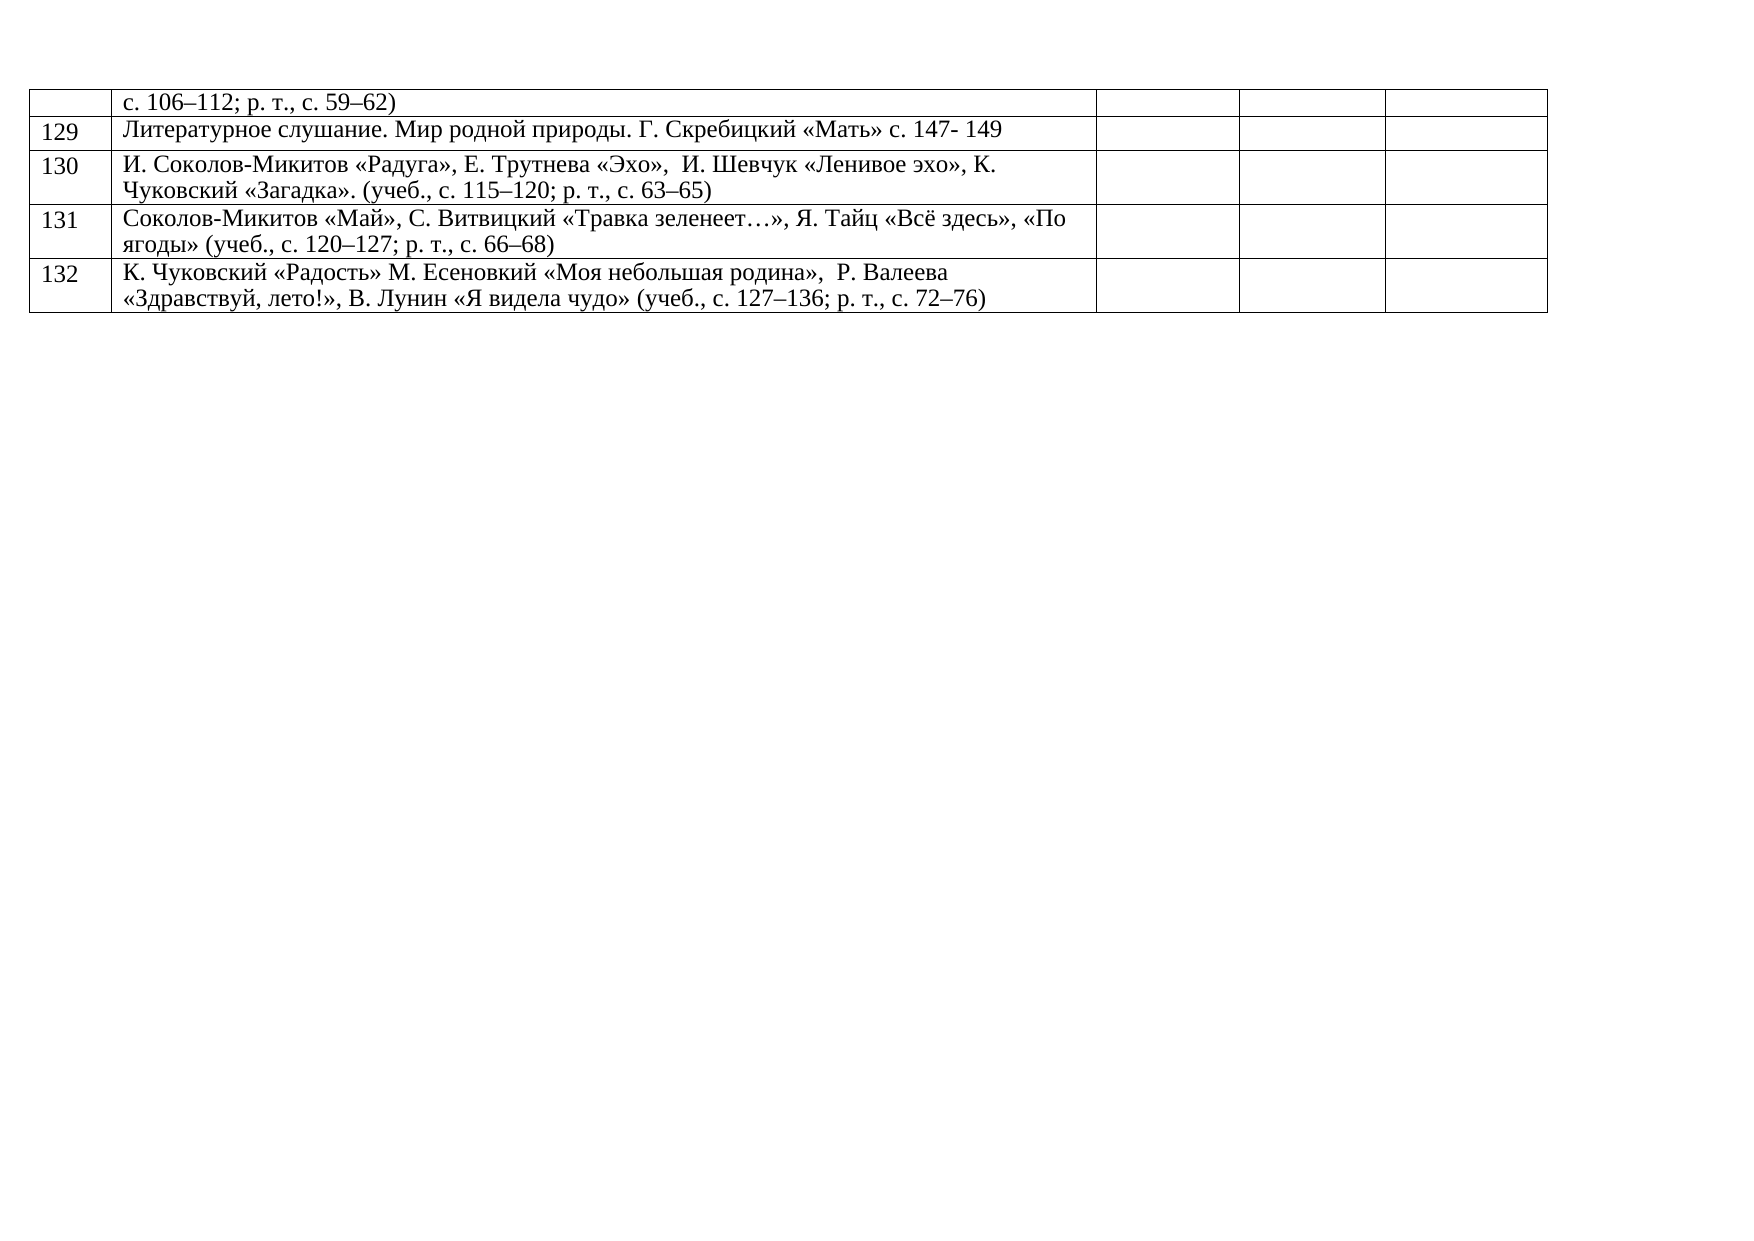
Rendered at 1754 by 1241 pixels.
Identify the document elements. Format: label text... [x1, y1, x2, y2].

table_cell 128 [30, 90, 111, 116]
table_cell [112, 90, 1096, 116]
table_cell [1386, 90, 1547, 116]
table_cell К. Чуковский «Радость» М. Есеновкий «Моя небольшая родина», Р. Валеева «Здравствуй, лето!», В. Лунин «Я видела чудо» (учеб., с. 127–136; р. т., с. 72–76) [112, 259, 1096, 312]
table_cell И. Соколов-Микитов «Радуга», Е. Трутнева «Эхо», И. Шевчук «Ленивое эхо», К. Чуковский «Загадка». (учеб., с. 115–120; р. т., с. 63–65) [112, 151, 1096, 204]
table_cell Соколов-Микитов «Май», С. Витвицкий «Травка зеленеет…», Я. Тайц «Всё здесь», «По ягоды» (учеб., с. 120–127; р. т., с. 66–68) [112, 205, 1096, 258]
table_cell [1240, 117, 1385, 150]
table_cell 130 [30, 151, 111, 204]
table_cell [1097, 205, 1239, 258]
table_cell [1240, 151, 1385, 204]
table_cell [1386, 205, 1547, 258]
table_cell [1240, 259, 1385, 312]
table_cell [1386, 117, 1547, 150]
table_cell [1386, 151, 1547, 204]
table_cell 131 [30, 205, 111, 258]
table_cell Литературное слушание. Мир родной природы. Г. Скребицкий «Мать» с. 147- 149 [112, 117, 1096, 150]
table_cell 132 [30, 259, 111, 312]
table_cell [1097, 117, 1239, 150]
table_cell 129 [30, 117, 111, 150]
table_cell [1240, 90, 1385, 116]
table_cell [1097, 151, 1239, 204]
table_cell [1097, 259, 1239, 312]
table_cell [1097, 90, 1239, 116]
table_cell [1386, 259, 1547, 312]
table_cell [1240, 205, 1385, 258]
